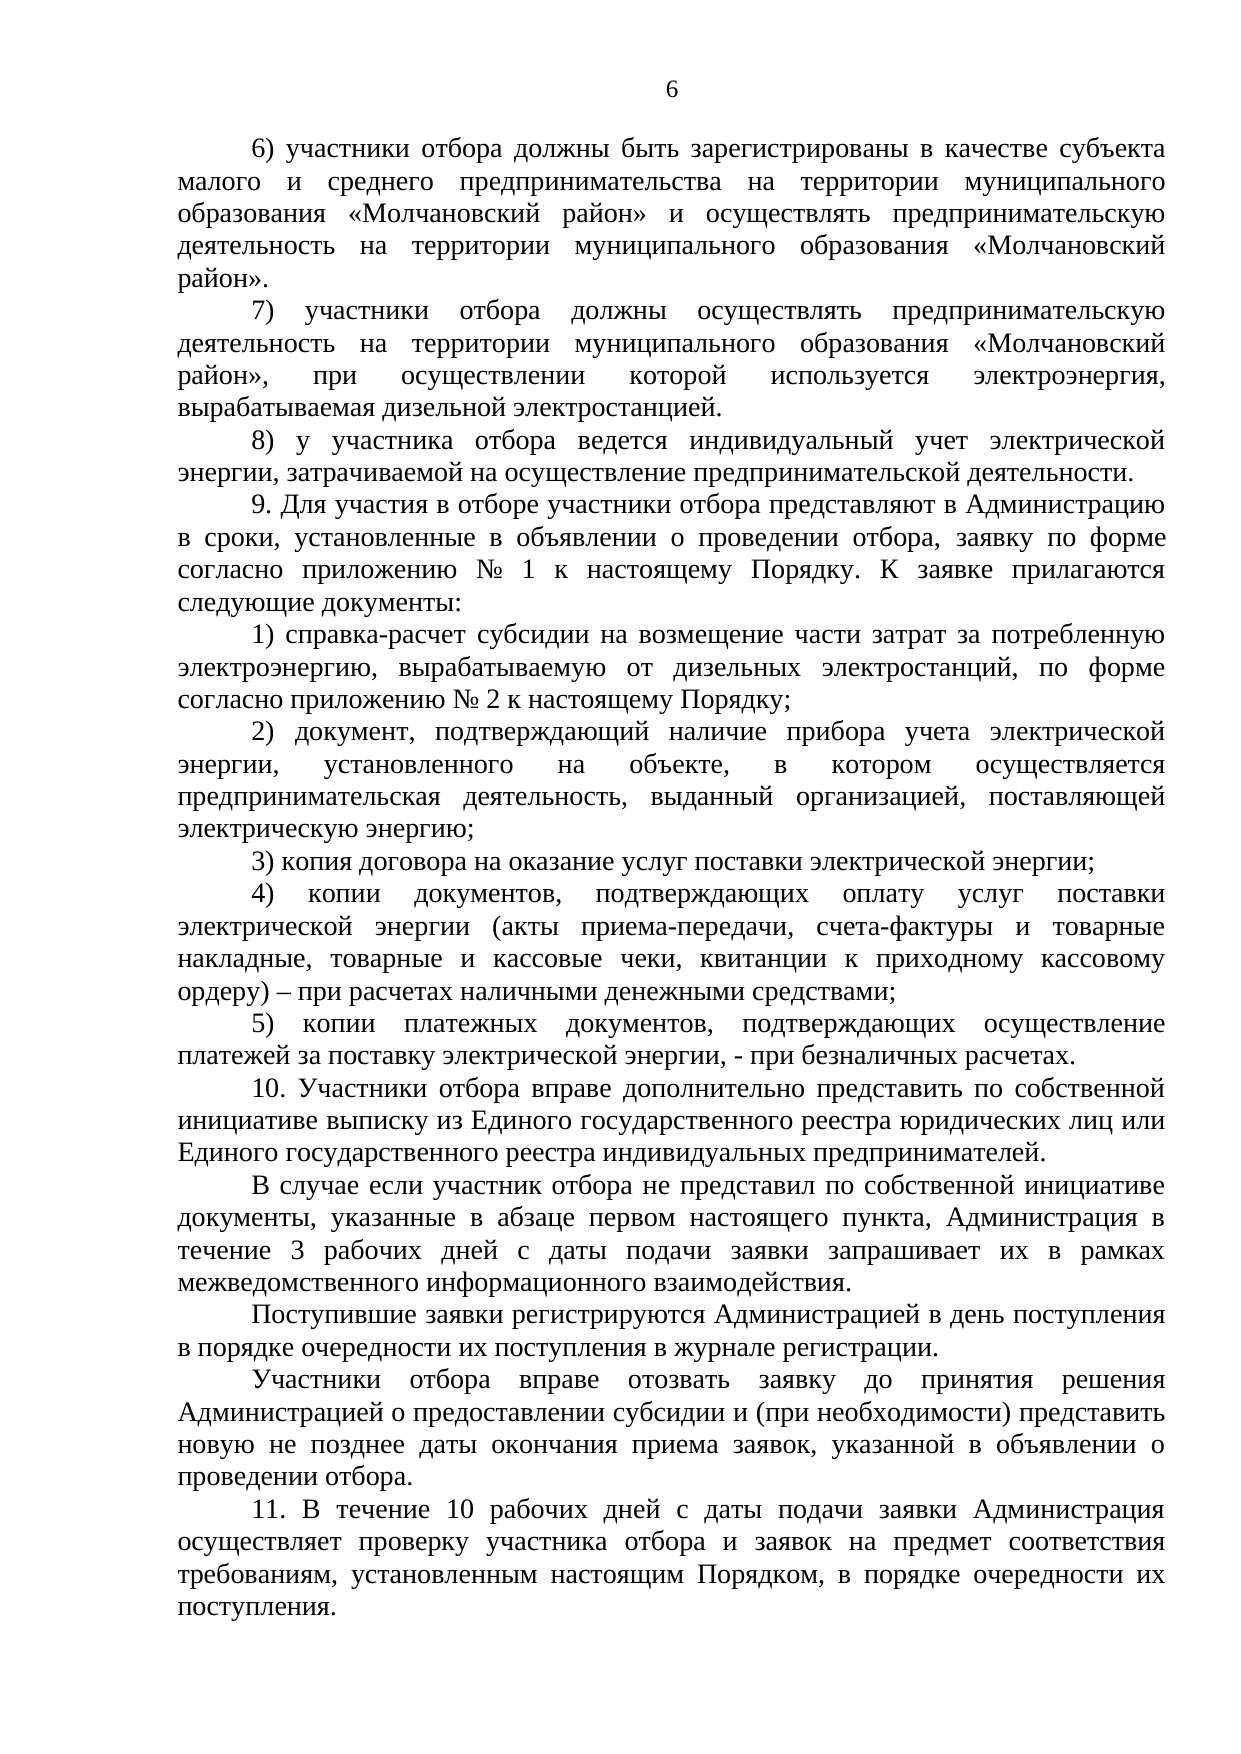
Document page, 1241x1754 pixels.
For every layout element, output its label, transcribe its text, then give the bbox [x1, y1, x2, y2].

text Участники отбора вправе отозвать заявку до принятия решения Администрацией о предоставлении субсидии и (при необходимости) представить новую не позднее даты окончания приема заявок, указанной в объявлении о проведении отбора. [177, 1362, 1167, 1492]
text 10. Участники отбора вправе дополнительно представить по собственной инициативе выписку из Единого государственного реестра юридических лиц или Единого государственного реестра индивидуальных предпринимателей. [177, 1071, 1167, 1168]
text 8) у участника отбора ведется индивидуальный учет электрической энергии, затрачиваемой на осуществление предпринимательской деятельности. [177, 423, 1167, 488]
text 9. Для участия в отборе участники отбора представляют в Администрацию в сроки, установленные в объявлении о проведении отбора, заявку по форме согласно приложению № 1 к настоящему Порядку. К заявке прилагаются следующие документы: [177, 488, 1167, 617]
text В случае если участник отбора не представил по собственной инициативе документы, указанные в абзаце первом настоящего пункта, Администрация в течение 3 рабочих дней с даты подачи заявки запрашивает их в рамках межведомственного информационного взаимодействия. [177, 1168, 1167, 1297]
text 2) документ, подтверждающий наличие прибора учета электрической энергии, установленного на объекте, в котором осуществляется предпринимательская деятельность, выданный организацией, поставляющей электрическую энергию; [177, 714, 1167, 844]
text 7) участники отбора должны осуществлять предпринимательскую деятельность на территории муниципального образования «Молчановский район», при осуществлении которой используется электроэнергия, вырабатываемая дизельной электростанцией. [177, 293, 1167, 423]
text 4) копии документов, подтверждающих оплату услуг поставки электрической энергии (акты приема-передачи, счета-фактуры и товарные накладные, товарные и кассовые чеки, квитанции к приходному кассовому ордеру) – при расчетах наличными денежными средствами; [177, 876, 1167, 1006]
text 5) копии платежных документов, подтверждающих осуществление платежей за поставку электрической энергии, - при безналичных расчетах. [177, 1006, 1167, 1071]
text 3) копия договора на оказание услуг поставки электрической энергии; [177, 844, 1167, 876]
text 6) участники отбора должны быть зарегистрированы в качестве субъекта малого и среднего предпринимательства на территории муниципального образования «Молчановский район» и осуществлять предпринимательскую деятельность на территории муниципального образования «Молчановский район». [177, 131, 1167, 293]
text 11. В течение 10 рабочих дней с даты подачи заявки Администрация осуществляет проверку участника отбора и заявок на предмет соответствия требованиям, установленным настоящим Порядком, в порядке очередности их поступления. [177, 1492, 1167, 1621]
text Поступившие заявки регистрируются Администрацией в день поступления в порядке очередности их поступления в журнале регистрации. [177, 1297, 1167, 1362]
text 1) справка-расчет субсидии на возмещение части затрат за потребленную электроэнергию, вырабатываемую от дизельных электростанций, по форме согласно приложению № 2 к настоящему Порядку; [177, 617, 1167, 714]
